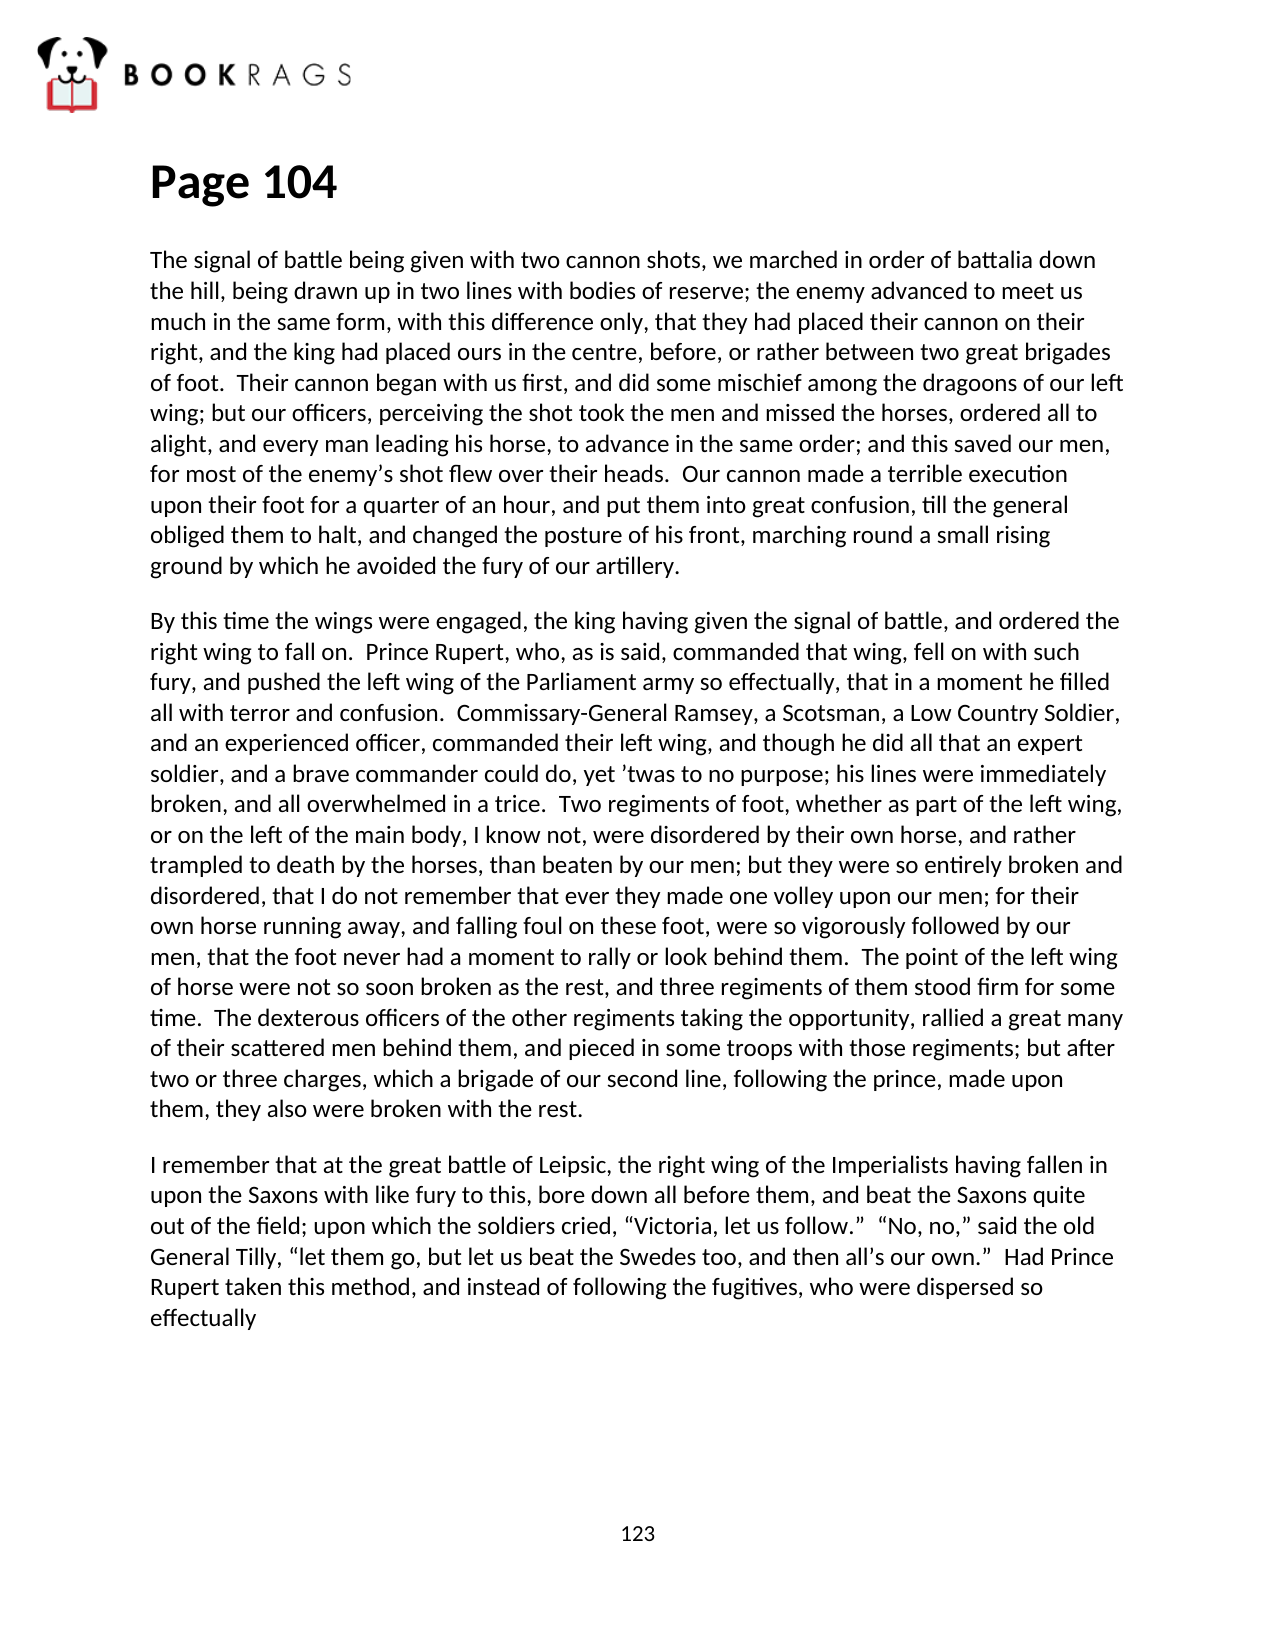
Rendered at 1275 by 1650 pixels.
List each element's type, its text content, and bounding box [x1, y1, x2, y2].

text By this time the wings were engaged, the king having given the signal of battle, and ordered the right wing to fall on. Prince Rupert, who, as is said, commanded that wing, fell on with such fury, and pushed the left wing of the Parliament army so effectually, that in a moment he filled all with terror and confusion. Commissary-General Ramsey, a Scotsman, a Low Country Soldier, and an experienced officer, commanded their left wing, and though he did all that an expert soldier, and a brave commander could do, yet ’twas to no purpose; his lines were immediately broken, and all overwhelmed in a trice. Two regiments of foot, whether as part of the left wing, or on the left of the main body, I know not, were disordered by their own horse, and rather trampled to death by the horses, than beaten by our men; but they were so entirely broken and disordered, that I do not remember that ever they made one volley upon our men; for their own horse running away, and falling foul on these foot, were so vigorously followed by our men, that the foot never had a moment to rally or look behind them. The point of the left wing of horse were not so soon broken as the rest, and three regiments of them stood firm for some time. The dexterous officers of the other regiments taking the opportunity, rallied a great many of their scattered men behind them, and pieced in some troops with those regiments; but after two or three charges, which a brigade of our second line, following the prince, made upon them, they also were broken with the rest. [150, 605, 1125, 1124]
text The signal of battle being given with two cannon shots, we marched in order of battalia down the hill, being drawn up in two lines with bodies of reserve; the enemy advanced to meet us much in the same form, with this difference only, that they had placed their cannon on their right, and the king had placed ours in the centre, before, or rather between two great brigades of foot. Their cannon began with us first, and did some mischief among the dragoons of our left wing; but our officers, perceiving the shot took the men and missed the horses, ordered all to alight, and every man leading his horse, to advance in the same order; and this saved our men, for most of the enemy’s shot flew over their heads. Our cannon made a terrible execution upon their foot for a quarter of an hour, and put them into great confusion, till the general obliged them to halt, and changed the posture of his front, marching round a small rising ground by which he avoided the fury of our artillery. [150, 244, 1125, 580]
text I remember that at the great battle of Leipsic, the right wing of the Imperialists having fallen in upon the Saxons with like fury to this, bore down all before them, and beat the Saxons quite out of the field; upon which the soldiers cried, “Victoria, let us follow.” “No, no,” said the old General Tilly, “let them go, but let us beat the Swedes too, and then all’s our own.” Had Prince Rupert taken this method, and instead of following the fugitives, who were dispersed so effectually [150, 1149, 1125, 1332]
picture [37, 37, 351, 113]
text Page 104 [150, 150, 1125, 211]
